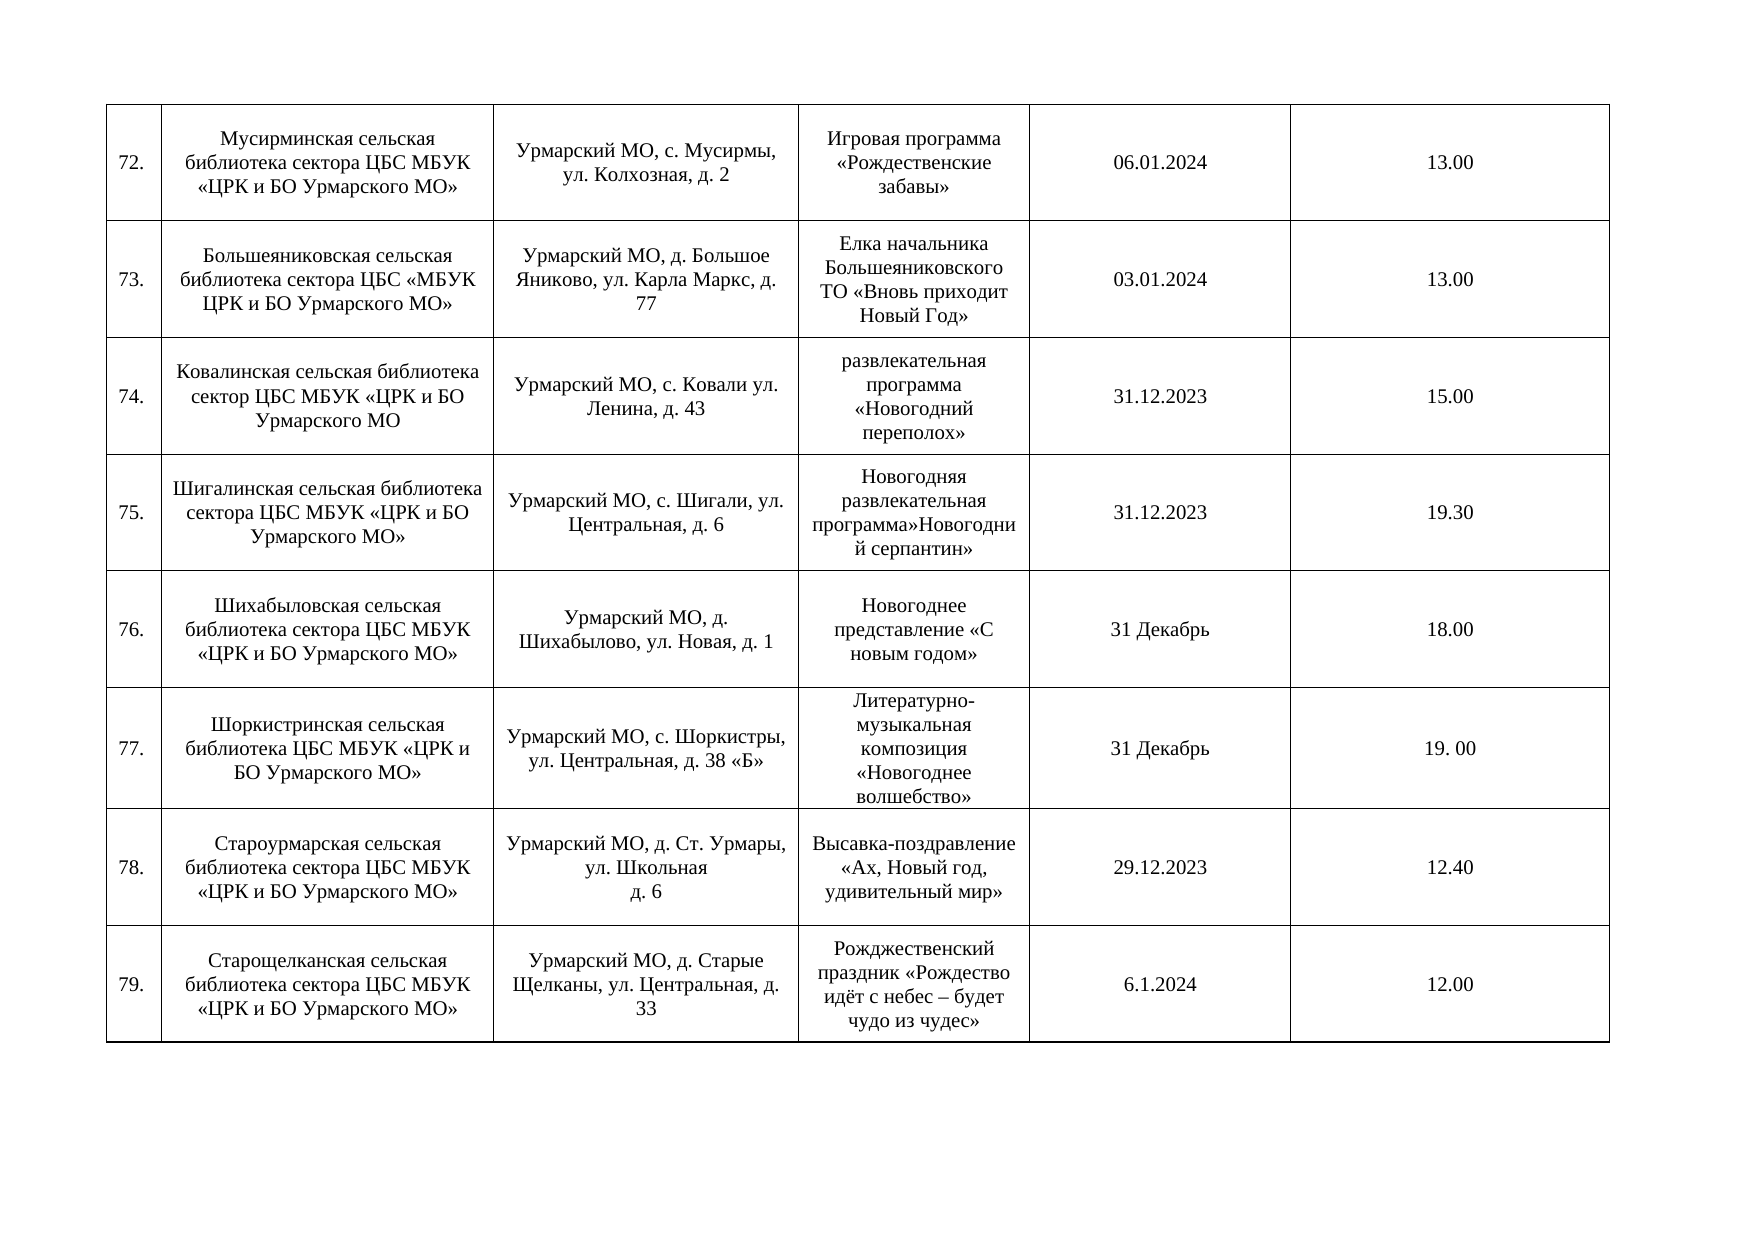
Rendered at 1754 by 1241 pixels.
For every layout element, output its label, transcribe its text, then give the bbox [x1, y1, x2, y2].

table_cell 19.30 [1291, 455, 1609, 570]
table_cell Урмарский МО, с. Ковали ул. Ленина, д. 43 [494, 338, 798, 453]
table_cell 31 Декабрь [1030, 571, 1290, 687]
table_cell развлекательная программа «Новогодний переполох» [799, 338, 1029, 453]
table_cell Старощелканская сельская библиотека сектора ЦБС МБУК «ЦРК и БО Урмарского МО» [162, 926, 493, 1041]
table_cell Урмарский МО, д. Старые Щелканы, ул. Центральная, д. 33 [494, 926, 798, 1041]
table_cell [107, 571, 161, 687]
table_cell [107, 926, 161, 1041]
table_cell [107, 338, 161, 453]
table_cell 6.1.2024 [1030, 926, 1290, 1041]
table_cell 29.12.2023 [1030, 809, 1290, 925]
table_cell [107, 455, 161, 570]
table_cell 31 Декабрь [1030, 688, 1290, 808]
table_cell 15.00 [1291, 338, 1609, 453]
table_cell Шигалинская сельская библиотека сектора ЦБС МБУК «ЦРК и БО Урмарского МО» [162, 455, 493, 570]
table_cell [162, 105, 493, 220]
table_cell Высавка-поздравление «Ах, Новый год, удивительный мир» [799, 809, 1029, 925]
table_cell 31.12.2023 [1030, 455, 1290, 570]
table_cell 18.00 [1291, 571, 1609, 687]
table_cell 13.00 [1291, 221, 1609, 337]
table_cell Рожджественский праздник «Рождество идёт с небес – будет чудо из чудес» [799, 926, 1029, 1041]
table_cell Урмарский МО, д. Большое Яниково, ул. Карла Маркс, д. 77 [494, 221, 798, 337]
table_cell Урмарский МО, с. Шоркистры, ул. Центральная, д. 38 «Б» [494, 688, 798, 808]
table_cell 12.00 [1291, 926, 1609, 1041]
table_cell Староурмарская сельская библиотека сектора ЦБС МБУК «ЦРК и БО Урмарского МО» [162, 809, 493, 925]
table_cell Большеяниковская сельская библиотека сектора ЦБС «МБУК ЦРК и БО Урмарского МО» [162, 221, 493, 337]
table_cell [107, 105, 161, 220]
table_cell Новогодняя развлекательная программа»Новогодний серпантин» [799, 455, 1029, 570]
table_cell 06.01.2024 [1030, 105, 1290, 220]
table_cell [107, 688, 161, 808]
table_cell [107, 809, 161, 925]
table_cell Шихабыловская сельская библиотека сектора ЦБС МБУК «ЦРК и БО Урмарского МО» [162, 571, 493, 687]
table_cell Игровая программа «Рождественские забавы» [799, 105, 1029, 220]
table_cell Урмарский МО, с. Шигали, ул. Центральная, д. 6 [494, 455, 798, 570]
table_cell 19. 00 [1291, 688, 1609, 808]
table_cell Литературно-музыкальная композиция «Новогоднее волшебство» [799, 688, 1029, 808]
table_cell Ковалинская сельская библиотека сектор ЦБС МБУК «ЦРК и БО Урмарского МО [162, 338, 493, 453]
table_cell Шоркистринская сельская библиотека ЦБС МБУК «ЦРК и БО Урмарского МО» [162, 688, 493, 808]
table_cell 03.01.2024 [1030, 221, 1290, 337]
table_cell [494, 105, 798, 220]
table_cell 12.40 [1291, 809, 1609, 925]
table_cell Елка начальника Большеяниковского ТО «Вновь приходит Новый Год» [799, 221, 1029, 337]
table_cell 13.00 [1291, 105, 1609, 220]
table_cell [107, 221, 161, 337]
table_cell Новогоднее представление «С новым годом» [799, 571, 1029, 687]
table_cell Урмарский МО, д. Ст. Урмары, ул. Школьная д. 6 [494, 809, 798, 925]
table_cell 31.12.2023 [1030, 338, 1290, 453]
table_cell Урмарский МО, д. Шихабылово, ул. Новая, д. 1 [494, 571, 798, 687]
